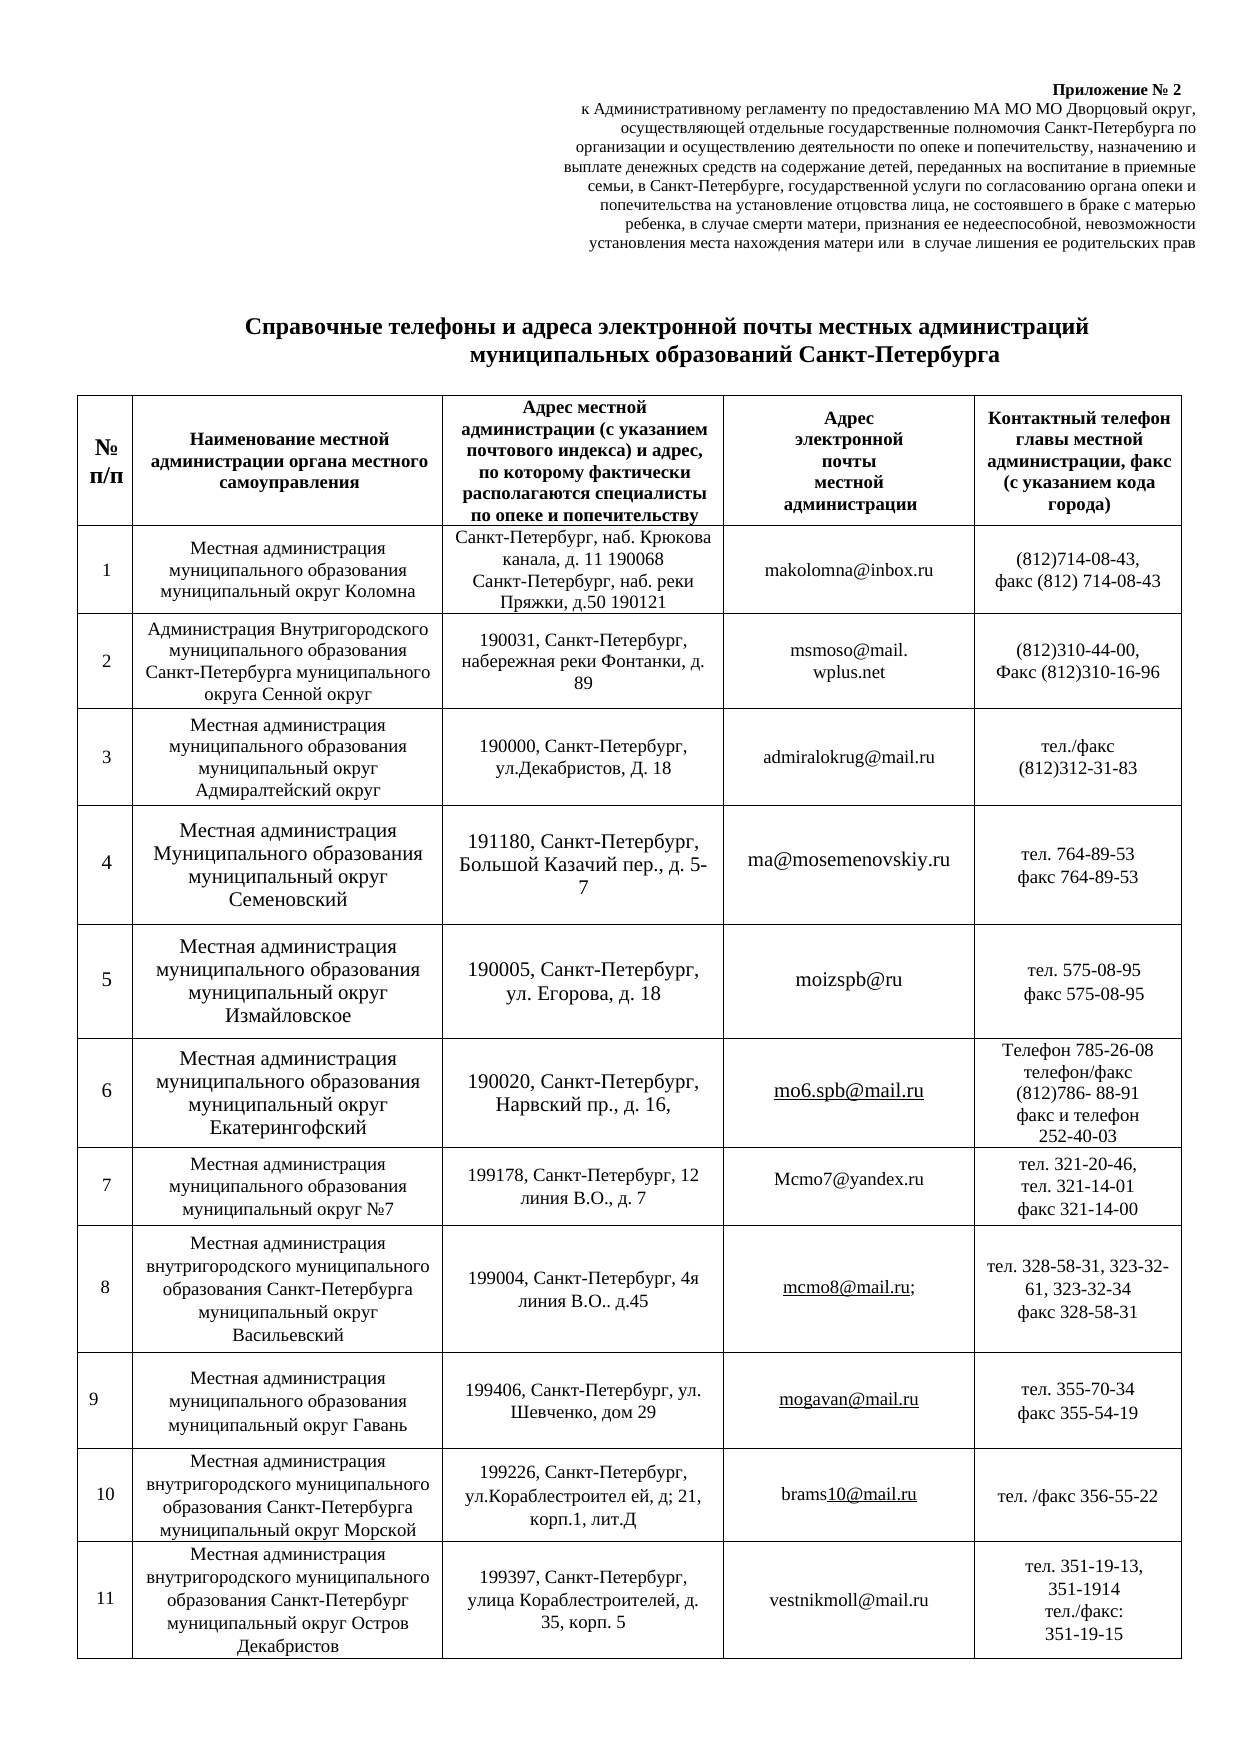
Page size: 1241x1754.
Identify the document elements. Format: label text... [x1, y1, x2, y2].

table_cell 199406, Санкт-Петербург, ул. Шевченко, дом 29 [443, 1353, 723, 1448]
table_cell Местная администрация внутригородского муниципального образования Санкт-Петербурга муниципальный округ Васильевский [133, 1226, 442, 1352]
table_cell тел. /факс 356-55-22 [975, 1449, 1181, 1541]
table_cell Телефон 785-26-08 телефон/факс (812)786- 88-91 факс и телефон 252-40-03 [975, 1039, 1039, 1147]
table_cell msmoso@mail. wplus.net [724, 614, 974, 708]
table_cell Местная администрация муниципального образования муниципальный округ Екатерингофский [133, 1039, 442, 1147]
table_cell (812)714-08-43, факс (812) 714-08-43 [975, 526, 1181, 613]
table_cell тел. 764-89-53 факс 764-89-53 [975, 806, 1181, 924]
table_cell mcmo8@mail.ru; [724, 1226, 974, 1352]
text к Административному регламенту по предоставлению МА МО МО Дворцовый округ, осуществляющей отдельные государственные полномочия Санкт-Петербурга по организации и осуществлению деятельности по опеке и попечительству, назначению и выплате денежных средств на содержание детей, переданных на воспитание в приемные семьи, в Санкт-Петербурге, государственной услуги по согласованию органа опеки и попечительства на установление отцовства лица, не состоявшего в браке с матерью ребенка, в случае смерти матери, признания ее недееспособной, невозможности установления места нахождения матери или в случае лишения ее родительских прав [561, 99, 1196, 252]
table_cell 5 [78, 925, 132, 1038]
table_cell 1 [78, 526, 132, 613]
table_cell Санкт-Петербург, наб. Крюкова канала, д. 11 190068 Санкт-Петербург, наб. реки Пряжки, д.50 190121 [443, 526, 723, 613]
table_cell тел. 575-08-95 факс 575-08-95 [975, 925, 1181, 1038]
text Справочные телефоны и адреса электронной почты местных администраций муниципальных образований Санкт-Петербурга [178, 312, 1156, 367]
table_cell тел. 351-19-13, 351-1914 тел./факс: 351-19-15 [975, 1542, 1181, 1657]
table_header № п/п [78, 396, 132, 525]
table_cell 10 [78, 1449, 132, 1541]
table_cell vestnikmoll@mail.ru [724, 1542, 974, 1657]
table_cell 190020, Санкт-Петербург, Нарвский пр., д. 16, [443, 1039, 723, 1147]
table_cell 190031, Санкт-Петербург, набережная реки Фонтанки, д. 89 [443, 614, 723, 708]
table_cell 190000, Санкт-Петербург, ул.Декабристов, Д. 18 [443, 709, 723, 805]
table_header Адрес электронной почты местной администрации [724, 396, 974, 525]
table_cell moizspb@ru [724, 925, 974, 1038]
table_cell 199178, Санкт-Петербург, 12 линия В.О., д. 7 [443, 1148, 723, 1225]
table_cell Местная администрация Муниципального образования муниципальный округ Семеновский [133, 806, 442, 924]
table_cell тел. 321-20-46, тел. 321-14-01 факс 321-14-00 [975, 1148, 1181, 1225]
table_cell mogavan@mail.ru [724, 1353, 974, 1448]
table_cell 2 [78, 614, 132, 708]
table_cell Mcmo7@уandex.ru [724, 1148, 974, 1225]
table_cell 8 [78, 1226, 132, 1352]
table_cell тел. 355-70-34 факс 355-54-19 [975, 1353, 1181, 1448]
table_cell (812)310-44-00, Факс (812)310-16-96 [975, 614, 1181, 708]
table_cell 4 [78, 806, 132, 924]
table_cell Местная администрация муниципального образования муниципальный округ Адмиралтейский округ [133, 709, 442, 805]
table_cell Телефон 785-26-08 телефон/факс (812)786- 88-91 факс и телефон 252-40-03 [1117, 1039, 1181, 1147]
table_cell Местная администрация муниципального образования муниципальный округ Коломна [133, 526, 442, 613]
table_cell тел. 328-58-31, 323-32-61, 323-32-34 факс 328-58-31 [975, 1226, 1181, 1352]
table_cell mo6.spb@mail.ru [724, 1039, 974, 1147]
table_cell 199226, Санкт-Петербург, ул.Кораблестроител ей, д; 21, корп.1, лит.Д [443, 1449, 723, 1541]
table_cell ma@mosemenovskiy.ru [724, 806, 974, 924]
table_cell brams10@mail.ru [724, 1449, 974, 1541]
table_cell 9 [78, 1353, 132, 1448]
table_cell 199004, Санкт-Петербург, 4я линия В.О.. д.45 [443, 1226, 723, 1352]
table_cell 190005, Санкт-Петербург, ул. Егорова, д. 18 [443, 925, 723, 1038]
table_cell Местная администрация муниципального образования муниципальный округ Измайловское [133, 925, 442, 1038]
table_header Наименование местной администрации органа местного самоуправления [133, 396, 442, 525]
text Приложение № 2 [532, 80, 1181, 99]
table_cell Местная администрация внутригородского муниципального образования Санкт-Петербурга муниципальный округ Морской [133, 1449, 442, 1541]
table_cell Местная администрация внутригородского муниципального образования Санкт-Петербург муниципальный округ Остров Декабристов [133, 1542, 442, 1657]
table_cell тел./факс (812)312-31-83 [975, 709, 1181, 805]
table_cell 199397, Санкт-Петербург, улица Кораблестроителей, д. 35, корп. 5 [443, 1542, 723, 1657]
table_cell 7 [78, 1148, 132, 1225]
table_cell 11 [78, 1542, 132, 1657]
table_cell 3 [78, 709, 132, 805]
table_cell Местная администрация муниципального образования муниципальный округ №7 [133, 1148, 442, 1225]
table_cell makolomna@inbox.ru [724, 526, 974, 613]
table_cell 6 [78, 1039, 132, 1147]
table_cell admiralokrug@mail.ru [724, 709, 974, 805]
table_header Адрес местной администрации (с указанием почтового индекса) и адрес, по которому фактически располагаются специалисты по опеке и попечительству [443, 396, 723, 525]
table_cell 191180, Санкт-Петербург, Большой Казачий пер., д. 5-7 [443, 806, 723, 924]
table_cell Местная администрация муниципального образования муниципальный округ Гавань [133, 1353, 442, 1448]
table_header Контактный телефон главы местной администрации, факс (с указанием кода города) [975, 396, 1181, 525]
table_cell Администрация Внутригородского муниципального образования Санкт-Петербурга муниципального округа Сенной округ [133, 614, 442, 708]
